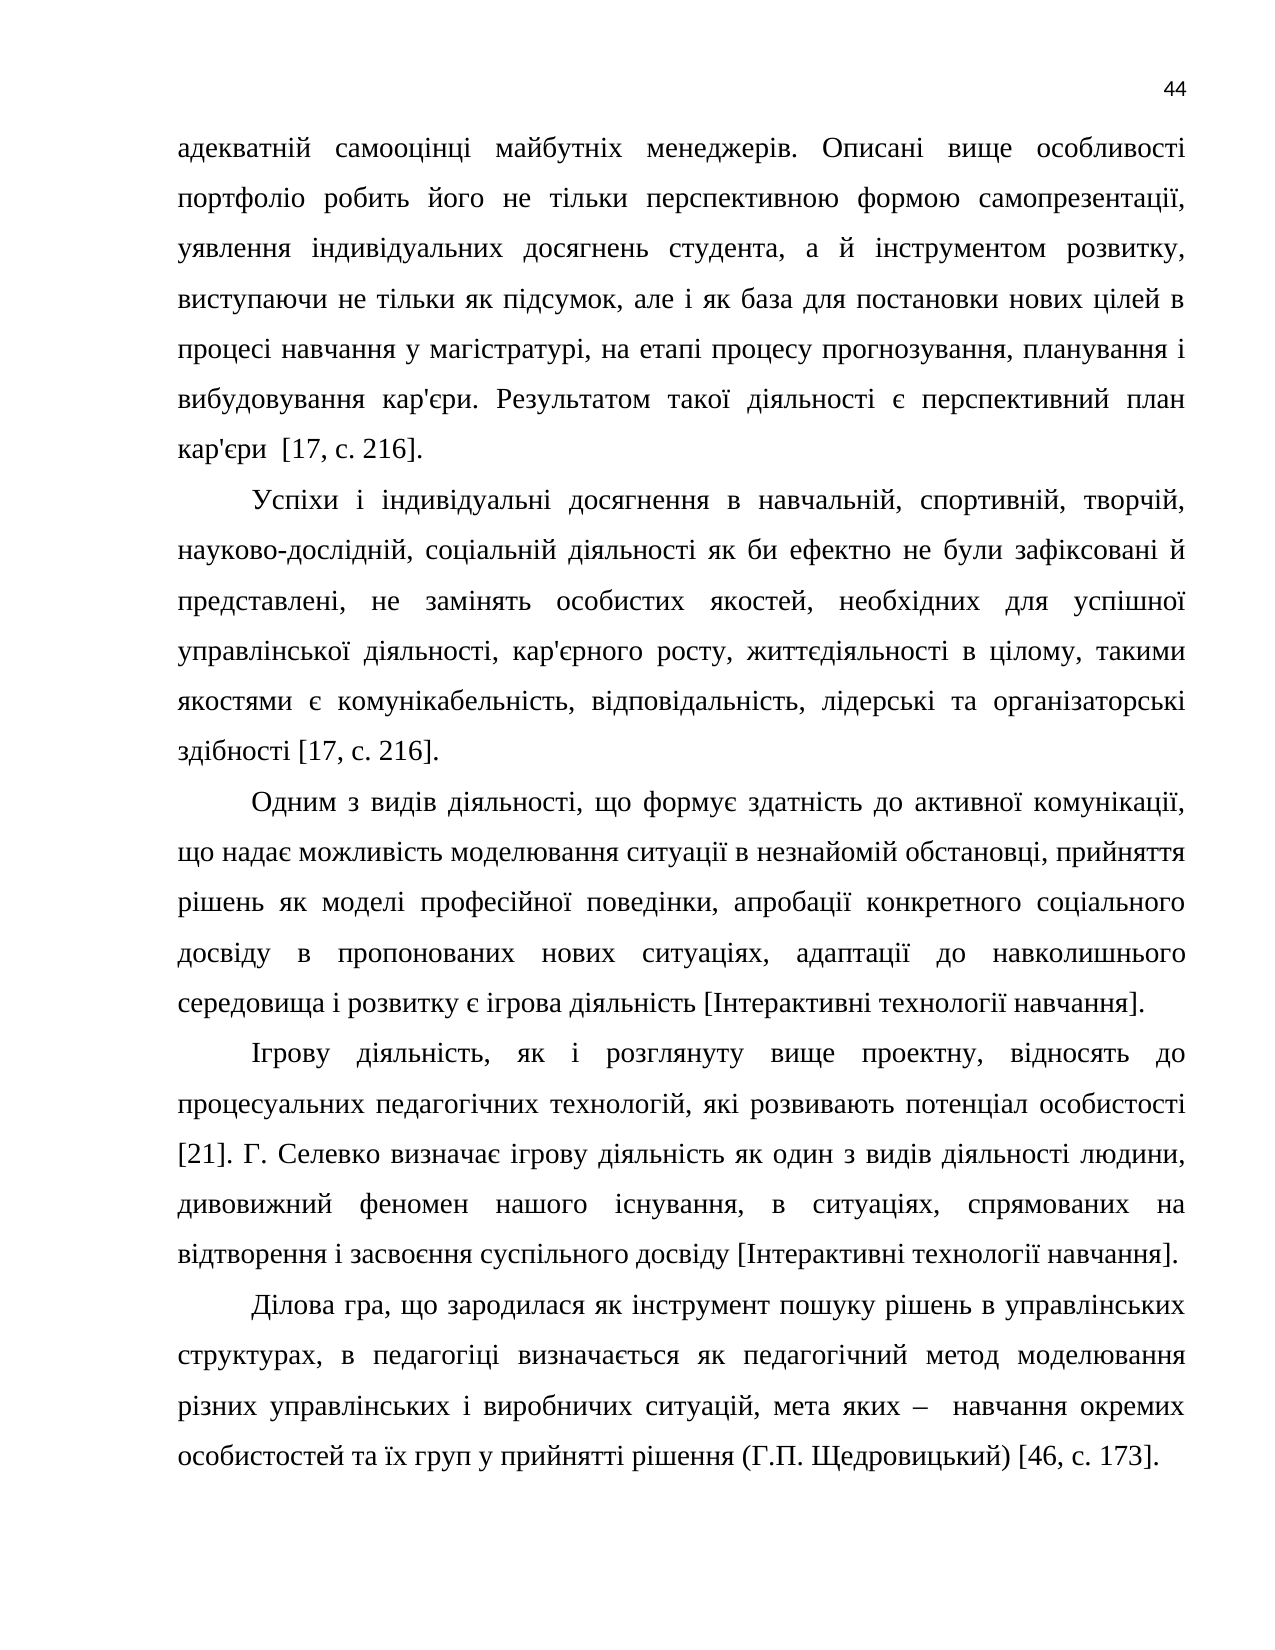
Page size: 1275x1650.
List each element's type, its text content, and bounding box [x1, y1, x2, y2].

list Ділова гра, що зародилася як інструмент пошуку рішень в управлінських структурах, в педагогіці визначається як педагогічний метод моделювання різних управлінських і виробничих ситуацій, мета яких – навчання окремих особистостей та їх груп у прийнятті рішення (Г.П. Щедровицький) [46, с. 173]. [177, 1287, 1186, 1471]
list Ігрову діяльність, як і розглянуту вище проектну, відносять до процесуальних педагогічних технологій, які розвивають потенціал особистості [21]. Г. Селевко визначає ігрову діяльність як один з видів діяльності людини, дивовижний феномен нашого існування, в ситуаціях, спрямованих на відтворення і засвоєння суспільного досвіду [Інтерактивні технології навчання]. [177, 1035, 1186, 1270]
list Успіхи і індивідуальні досягнення в навчальній, спортивній, творчій, науково-дослідній, соціальній діяльності як би ефектно не були зафіксовані й представлені, не замінять особистих якостей, необхідних для успішної управлінської діяльності, кар'єрного росту, життєдіяльності в цілому, такими якостями є комунікабельність, відповідальність, лідерські та організаторські здібності [17, с. 216]. [177, 482, 1186, 767]
list Одним з видів діяльності, що формує здатність до активної комунікації, що надає можливість моделювання ситуації в незнайомій обстановці, прийняття рішень як моделі професійної поведінки, апробації конкретного соціального досвіду в пропонованих нових ситуаціях, адаптації до навколишнього середовища і розвитку є ігрова діяльність [Інтерактивні технології навчання]. [177, 784, 1186, 1019]
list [177, 130, 1186, 465]
